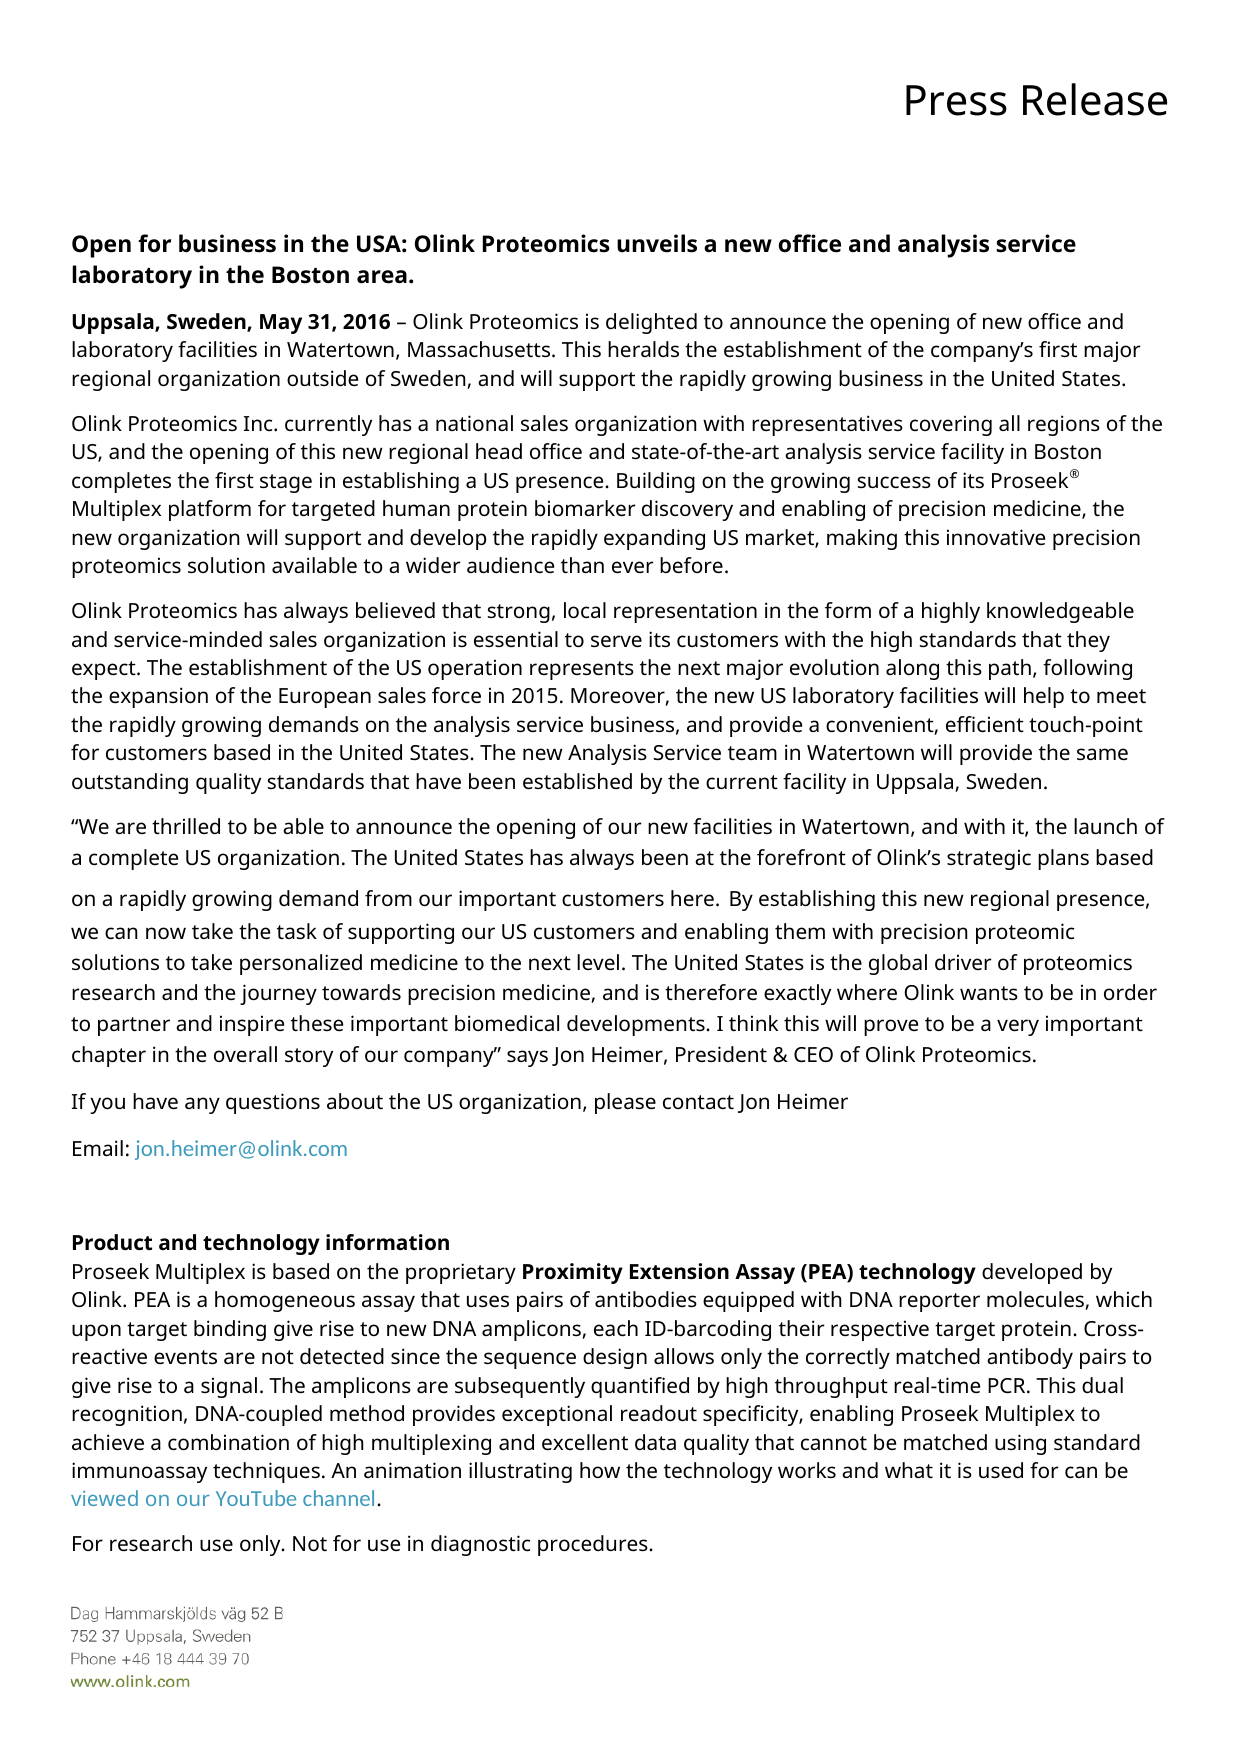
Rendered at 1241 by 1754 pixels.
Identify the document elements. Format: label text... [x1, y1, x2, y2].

text Product and technology information Proseek Multiplex is based on the proprietary Proximity Extension Assay (PEA) technology developed by Olink. PEA is a homogeneous assay that uses pairs of antibodies equipped with DNA reporter molecules, which upon target binding give rise to new DNA amplicons, each ID-barcoding their respective target protein. Cross-reactive events are not detected since the sequence design allows only the correctly matched antibody pairs to give rise to a signal. The amplicons are subsequently quantified by high throughput real-time PCR. This dual recognition, DNA-coupled method provides exceptional readout specificity, enabling Proseek Multiplex to achieve a combination of high multiplexing and excellent data quality that cannot be matched using standard immunoassay techniques. An animation illustrating how the technology works and what it is used for can be viewed on our YouTube channel. [71, 1228, 1169, 1513]
text For research use only. Not for use in diagnostic procedures. [71, 1529, 1169, 1558]
text Olink Proteomics Inc. currently has a national sales organization with representatives covering all regions of the US, and the opening of this new regional head office and state-of-the-art analysis service facility in Boston completes the first stage in establishing a US presence. Building on the growing success of its Proseek® Multiplex platform for targeted human protein biomarker discovery and enabling of precision medicine, the new organization will support and develop the rapidly expanding US market, making this innovative precision proteomics solution available to a wider audience than ever before. [71, 409, 1169, 580]
text Olink Proteomics has always believed that strong, local representation in the form of a highly knowledgeable and service-minded sales organization is essential to serve its customers with the high standards that they expect. The establishment of the US operation represents the next major evolution along this path, following the expansion of the European sales force in 2015. Moreover, the new US laboratory facilities will help to meet the rapidly growing demands on the analysis service business, and provide a convenient, efficient touch-point for customers based in the United States. The new Analysis Service team in Watertown will provide the same outstanding quality standards that have been established by the current facility in Uppsala, Sweden. [71, 596, 1169, 795]
text Uppsala, Sweden, May 31, 2016 – Olink Proteomics is delighted to announce the opening of new office and laboratory facilities in Watertown, Massachusetts. This heralds the establishment of the company’s first major regional organization outside of Sweden, and will support the rapidly growing business in the United States. [71, 307, 1169, 392]
picture [70, 1606, 283, 1687]
text Email: jon.heimer@olink.com [71, 1134, 1169, 1163]
text “We are thrilled to be able to announce the opening of our new facilities in Watertown, and with it, the launch of a complete US organization. The United States has always been at the forefront of Olink’s strategic plans based on a rapidly growing demand from our important customers here. By establishing this new regional presence, we can now take the task of supporting our US customers and enabling them with precision proteomic solutions to take personalized medicine to the next level. The United States is the global driver of proteomics research and the journey towards precision medicine, and is therefore exactly where Olink wants to be in order to partner and inspire these important biomedical developments. I think this will prove to be a very important chapter in the overall story of our company” says Jon Heimer, President & CEO of Olink Proteomics. [71, 812, 1169, 1068]
text If you have any questions about the US organization, please contact Jon Heimer [71, 1087, 1169, 1116]
text Open for business in the USA: Olink Proteomics unveils a new office and analysis service laboratory in the Boston area. [71, 228, 1169, 290]
